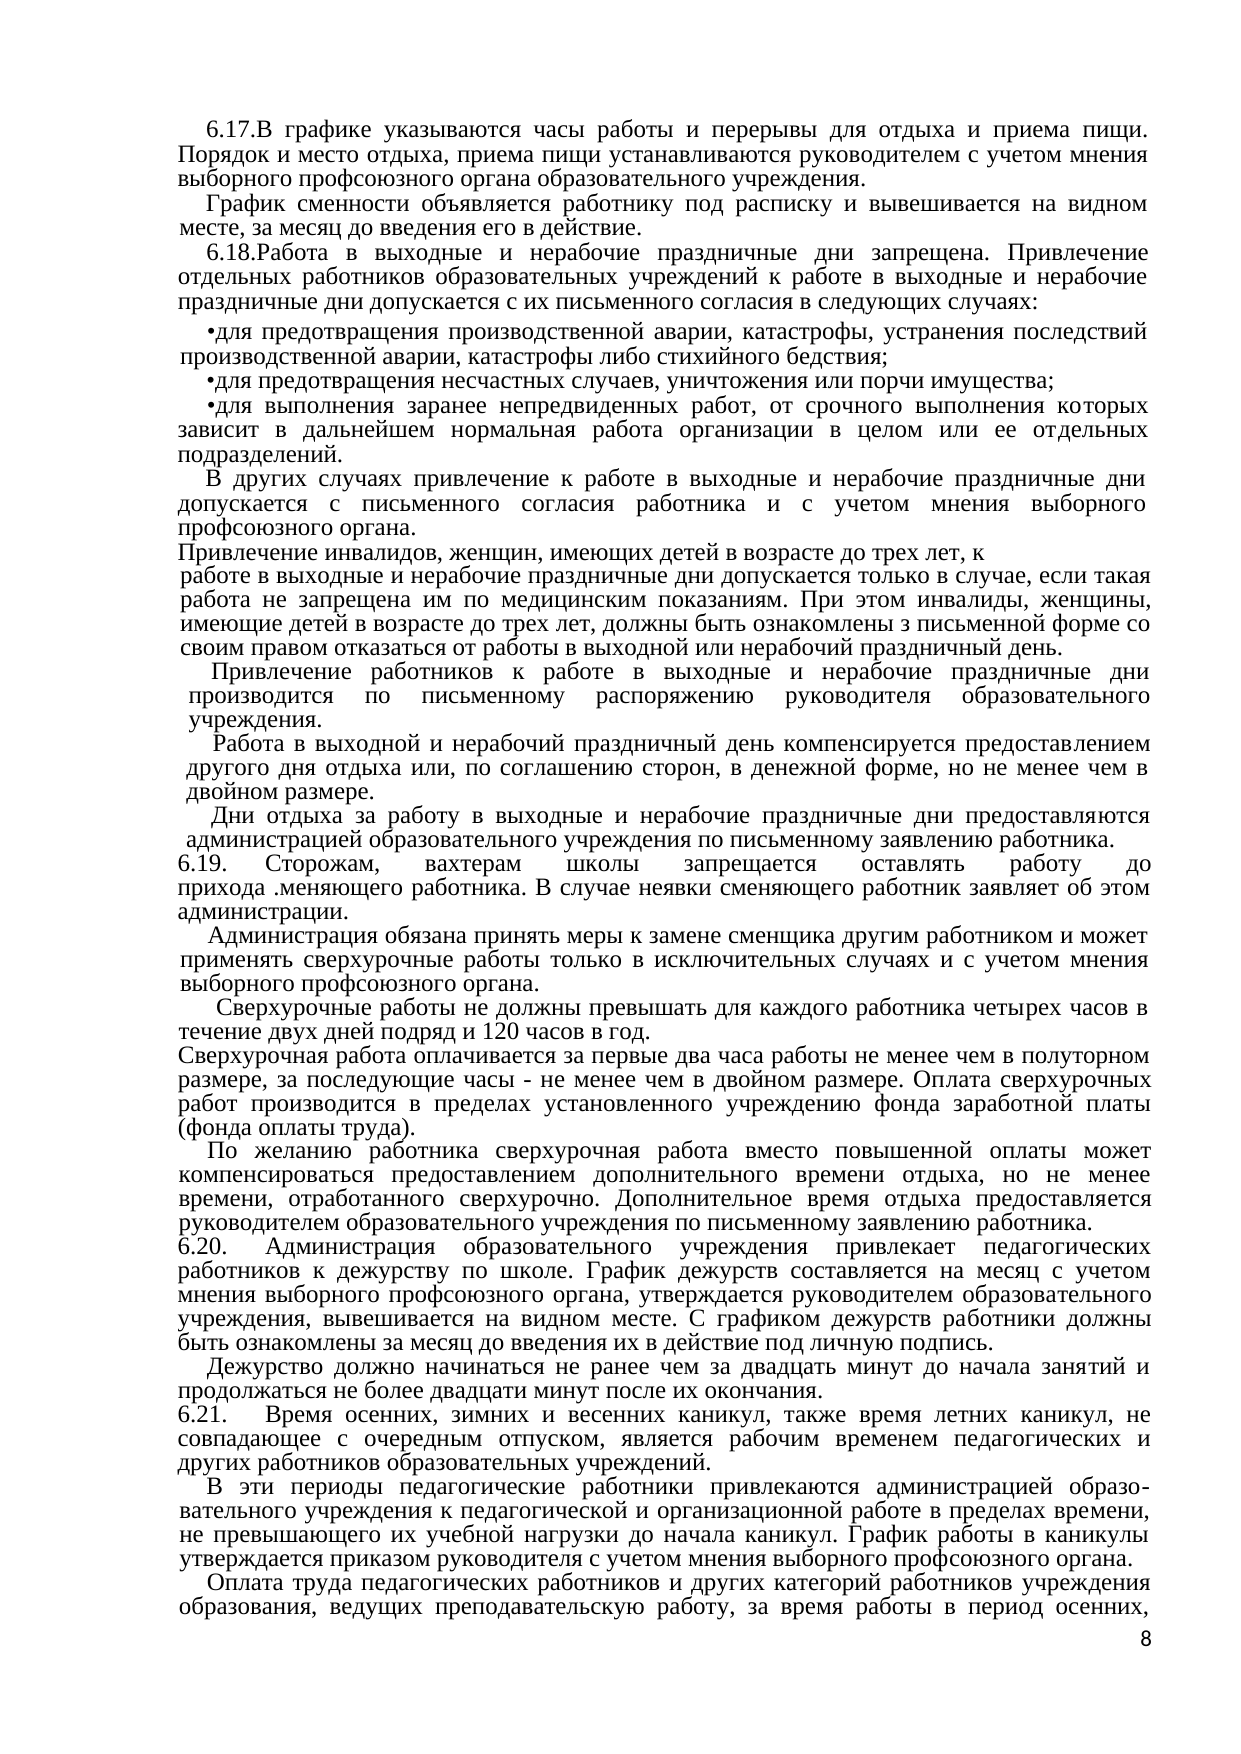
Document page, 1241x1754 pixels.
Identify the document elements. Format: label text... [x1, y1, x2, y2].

text В эти периоды педагогические работники привлекаются администрацией образовательного учреждения к педагогической и организационной работе в пределах времени, не превышающего их учебной нагрузки до начала каникул. График работы в каникулы утверждается приказом руководителя с учетом мнения выборного профсоюзного органа. [179, 1475, 1150, 1571]
text Дежурство должно начинаться не ранее чем за двадцать минут до начала занятий и продолжаться не более двадцати минут после их окончания. [178, 1355, 1150, 1403]
list Сторожам, вахтерам школы запрещается оставлять работу до прихода .меняющего работника. В случае неявки сменяющего работник заявляет об этом администрации. [177, 852, 1152, 924]
text •для предотвращения несчастных случаев, уничтожения или порчи имущества; [206, 369, 1152, 393]
text По желанию работника сверхурочная работа вместо повышенной оплаты может компенсироваться предоставлением дополнительного времени отдыха, но не менее времени, отработанного сверхурочно. Дополнительное время отдыха предоставляется руководителем образовательного учреждения по письменному заявлению работника. [178, 1140, 1152, 1236]
text Привлечение инвалидов, женщин, имеющих детей в возрасте до трех лет, к [177, 540, 1147, 565]
text В других случаях привлечение к работе в выходные и нерабочие праздничные дни допускается с письменного согласия работника и с учетом мнения выборного профсоюзного органа. [178, 467, 1147, 540]
text Дни отдыха за работу в выходные и нерабочие праздничные дни предоставляются администрацией образовательного учреждения по письменному заявлению работника. [186, 804, 1150, 852]
text Привлечение работников к работе в выходные и нерабочие праздничные дни производится по письменному распоряжению руководителя образовательного учреждения. [188, 661, 1151, 732]
text работе в выходные и нерабочие праздничные дни допускается только в случае, если такая работа не запрещена им по медицинским показаниям. При этом инвалиды, женщины, имеющие детей в возрасте до трех лет, должны быть ознакомлены з письменной форме со своим правом отказаться от работы в выходной или нерабочий праздничный день. [180, 565, 1152, 661]
list Время осенних, зимних и весенних каникул, также время летних каникул, не совпадающее с очередным отпуском, является рабочим временем педагогических и других работников образовательных учреждений. [177, 1403, 1152, 1475]
text •для выполнения заранее непредвиденных работ, от срочного выполнения которых зависит в дальнейшем нормальная работа организации в целом или ее отдельных подразделений. [177, 393, 1148, 467]
text График сменности объявляется работнику под расписку и вывешивается на видном месте, за месяц до введения его в действие. [179, 192, 1149, 241]
text Работа в выходной и нерабочий праздничный день компенсируется предоставлением другого дня отдыха или, по соглашению сторон, в денежной форме, но не менее чем в двойном размере. [186, 732, 1151, 804]
text 6.17.В графике указываются часы работы и перерывы для отдыха и приема пищи. Порядок и место отдыха, приема пищи устанавливаются руководителем с учетом мнения выборного профсоюзного органа образовательного учреждения. [177, 118, 1150, 192]
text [179, 1571, 1150, 1619]
text Сверхурочная работа оплачивается за первые два часа работы не менее чем в полуторном размере, за последующие часы - не менее чем в двойном размере. Оплата сверхурочных работ производится в пределах установленного учреждению фонда заработной платы (фонда оплаты труда). [178, 1044, 1152, 1140]
text 6.18.Работа в выходные и нерабочие праздничные дни запрещена. Привлечение отдельных работников образовательных учреждений к работе в выходные и нерабочие праздничные дни допускается с их письменного согласия в следующих случаях: [178, 241, 1149, 314]
text Администрация обязана принять меры к замене сменщика другим работником и может применять сверхурочные работы только в исключительных случаях и с учетом мнения выборного профсоюзного органа. [180, 924, 1149, 996]
text Сверхурочные работы не должны превышать для каждого работника четырех часов в течение двух дней подряд и 120 часов в год. [178, 996, 1148, 1044]
text •для предотвращения производственной аварии, катастрофы, устранения последствий производственной аварии, катастрофы либо стихийного бедствия; [180, 320, 1148, 369]
list Администрация образовательного учреждения привлекает педагогических работников к дежурству по школе. График дежурств составляется на месяц с учетом мнения выборного профсоюзного органа, утверждается руководителем образовательного учреждения, вывешивается на видном месте. С графиком дежурств работники должны быть ознакомлены за месяц до введения их в действие под личную подпись. [177, 1236, 1152, 1355]
